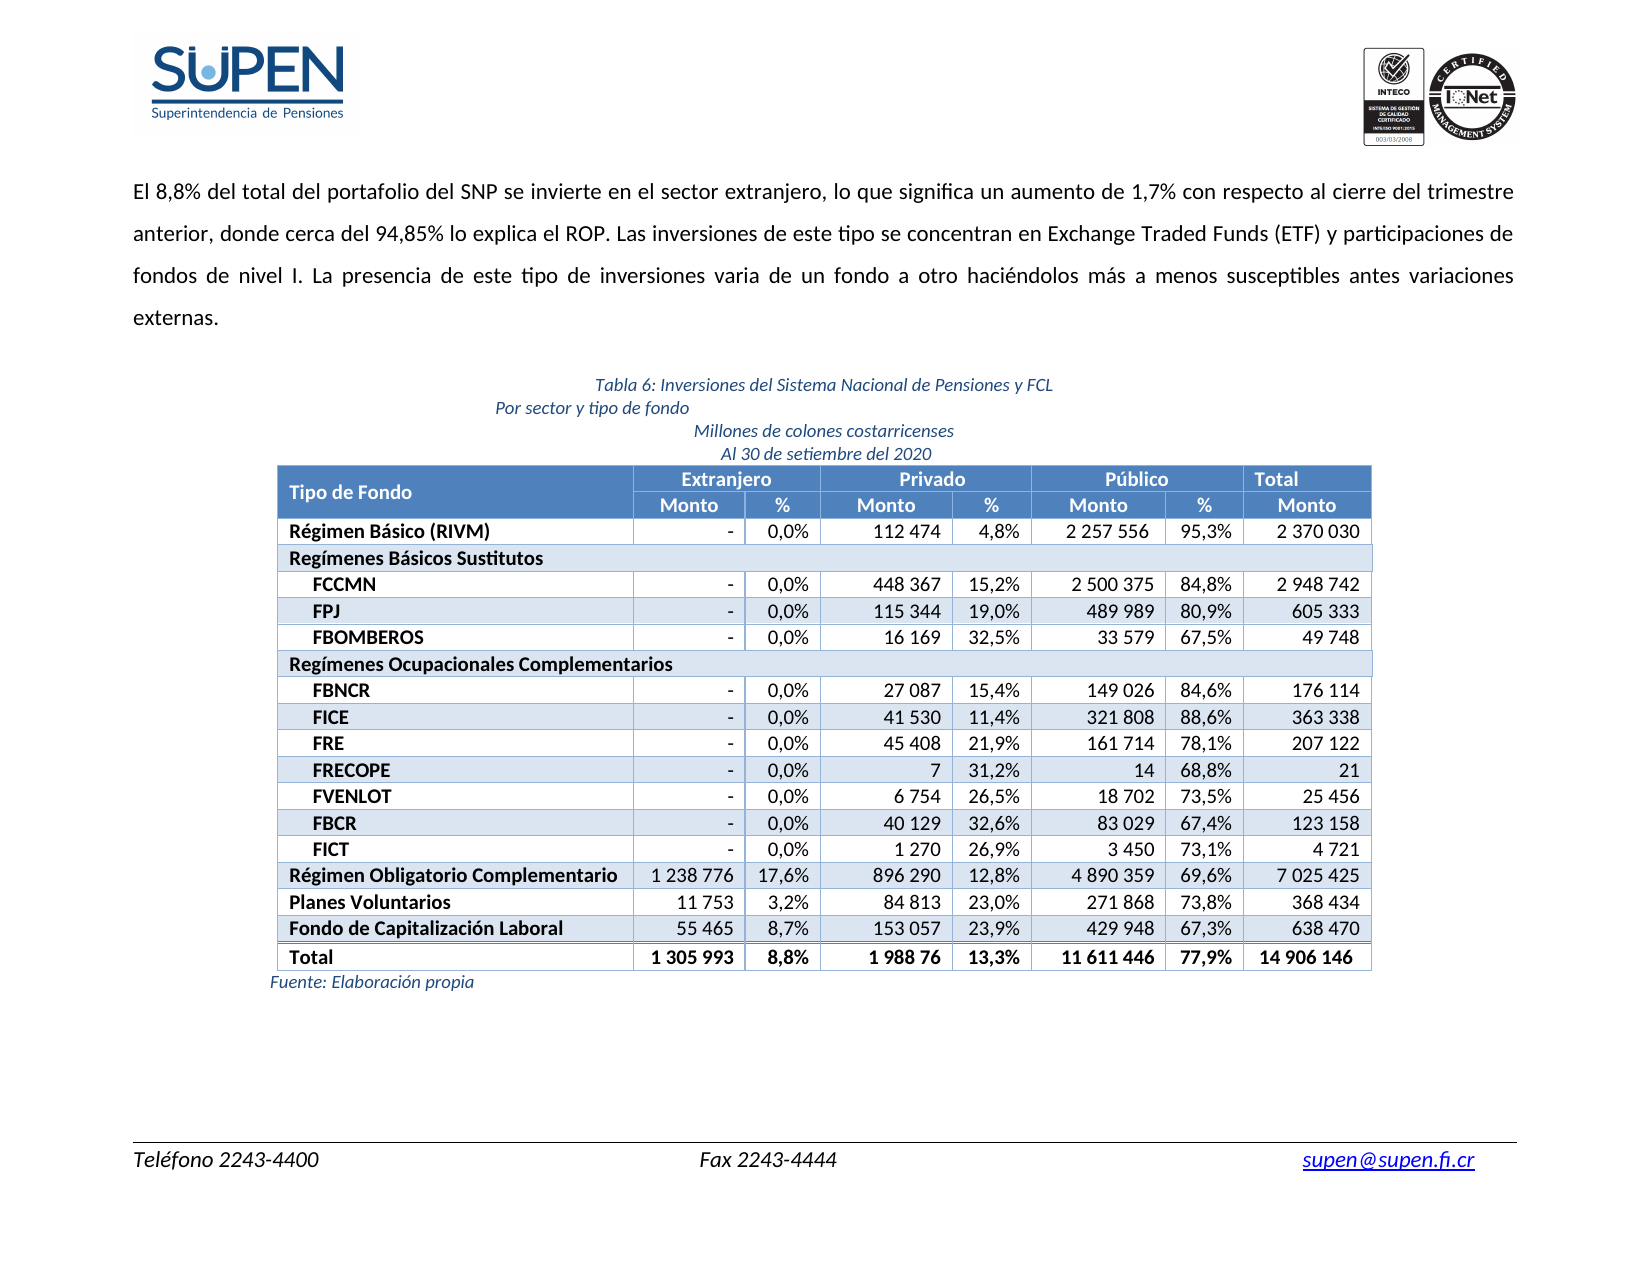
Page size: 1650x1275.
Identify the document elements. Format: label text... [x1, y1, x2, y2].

table_cell % [1166, 492, 1243, 518]
table_cell 45 408 [821, 730, 952, 756]
table_cell 7 025 425 [1244, 863, 1371, 888]
table_cell 0,0% [746, 572, 820, 597]
table_cell 21 [1244, 757, 1371, 782]
table_cell 0,0% [746, 704, 820, 729]
table_cell 176 114 [1244, 677, 1371, 703]
table_cell FBCR [278, 810, 633, 835]
table_cell 115 344 [821, 598, 952, 623]
text Fuente: Elaboración propia [266, 971, 1517, 993]
table_cell 49 748 [1244, 625, 1371, 650]
table_cell 7 [821, 757, 952, 782]
table_cell 605 333 [1244, 598, 1371, 623]
table_cell FRECOPE [278, 757, 633, 782]
table_cell Régimen Básico (RIVM) [278, 519, 633, 544]
table_cell 40 129 [821, 810, 952, 835]
text Por sector y tipo de fondo [133, 396, 1517, 419]
table_cell - [634, 836, 744, 862]
table_cell 153 057 [821, 916, 952, 941]
table_cell 8,8% [746, 944, 820, 969]
table_cell FICE [278, 704, 633, 729]
table_cell 26,5% [953, 783, 1031, 809]
table_cell 8,7% [746, 916, 820, 941]
table_cell 84,8% [1166, 572, 1243, 597]
table_cell 26,9% [953, 836, 1031, 862]
table_cell 11 753 [634, 889, 744, 914]
table_cell 4,8% [953, 519, 1031, 544]
table_cell Regímenes Ocupacionales Complementarios [278, 651, 1372, 676]
table_cell 25 456 [1244, 783, 1371, 809]
table_cell 13,3% [953, 944, 1031, 969]
table_cell 161 714 [1032, 730, 1165, 756]
table_cell 69,6% [1166, 863, 1243, 888]
table_cell 95,3% [1166, 519, 1243, 544]
table_cell - [634, 572, 744, 597]
table_cell 0,0% [746, 598, 820, 623]
table_cell Fondo de Capitalización Laboral [278, 916, 633, 941]
table_header Público [1032, 466, 1243, 491]
table_cell 1 270 [821, 836, 952, 862]
table_cell 0,0% [746, 783, 820, 809]
table_cell 363 338 [1244, 704, 1371, 729]
table_cell 21,9% [953, 730, 1031, 756]
text Millones de colones costarricenses [133, 419, 1517, 442]
table_cell 1 238 776 [634, 863, 744, 888]
table_cell 3 450 [1032, 836, 1165, 862]
table_cell 3,2% [746, 889, 820, 914]
table_cell Regímenes Básicos Sustitutos [278, 545, 1372, 571]
table_cell 0,0% [746, 730, 820, 756]
table_cell FCCMN [278, 572, 633, 597]
table_cell 0,0% [746, 625, 820, 650]
table_cell - [634, 677, 744, 703]
table_cell - [634, 730, 744, 756]
table_cell 14 906 146 [1244, 944, 1371, 969]
table_cell 4 721 [1244, 836, 1371, 862]
table_cell 77,9% [1166, 944, 1243, 969]
table_cell 16 169 [821, 625, 952, 650]
table_cell 1 305 993 [634, 944, 744, 969]
table_cell 80,9% [1166, 598, 1243, 623]
table_cell 368 434 [1244, 889, 1371, 914]
table_cell FVENLOT [278, 783, 633, 809]
table_cell 149 026 [1032, 677, 1165, 703]
table_cell Monto [1032, 492, 1165, 518]
table_cell Monto [1244, 492, 1371, 518]
table_header Extranjero [634, 466, 820, 491]
table_cell 638 470 [1244, 916, 1371, 941]
table_cell 112 474 [821, 519, 952, 544]
table_cell Total [278, 944, 633, 969]
table_cell 15,2% [953, 572, 1031, 597]
table_cell - [634, 704, 744, 729]
table_cell 88,6% [1166, 704, 1243, 729]
table_cell 41 530 [821, 704, 952, 729]
table_cell 73,8% [1166, 889, 1243, 914]
table_cell 1 988 76 [821, 944, 952, 969]
text Tabla 6: Inversiones del Sistema Nacional de Pensiones y FCL [133, 373, 1517, 396]
table_header Total [1244, 466, 1371, 491]
table_cell Régimen Obligatorio Complementario [278, 863, 633, 888]
table_cell 429 948 [1032, 916, 1165, 941]
table_cell 83 029 [1032, 810, 1165, 835]
table_cell 68,8% [1166, 757, 1243, 782]
table_cell 14 [1032, 757, 1165, 782]
table_cell 32,5% [953, 625, 1031, 650]
table_cell 23,0% [953, 889, 1031, 914]
table_cell FICT [278, 836, 633, 862]
table_cell 321 808 [1032, 704, 1165, 729]
table_cell 84 813 [821, 889, 952, 914]
table_cell - [634, 783, 744, 809]
table_cell 84,6% [1166, 677, 1243, 703]
table_cell FBNCR [278, 677, 633, 703]
table_cell 0,0% [746, 677, 820, 703]
table_cell 15,4% [953, 677, 1031, 703]
table_cell 0,0% [746, 519, 820, 544]
table_cell 11 611 446 [1032, 944, 1165, 969]
table_cell 55 465 [634, 916, 744, 941]
table_cell 0,0% [746, 810, 820, 835]
table_cell 11,4% [953, 704, 1031, 729]
table_cell 896 290 [821, 863, 952, 888]
picture [1361, 46, 1518, 148]
table_cell - [634, 519, 744, 544]
table_cell 17,6% [746, 863, 820, 888]
table_cell - [634, 598, 744, 623]
table_cell 27 087 [821, 677, 952, 703]
table_cell 31,2% [953, 757, 1031, 782]
table_cell 448 367 [821, 572, 952, 597]
table_cell 2 370 030 [1244, 519, 1371, 544]
table_cell 0,0% [746, 836, 820, 862]
table_cell FRE [278, 730, 633, 756]
table_cell % [746, 492, 820, 518]
table_cell FPJ [278, 598, 633, 623]
table_cell Monto [634, 492, 744, 518]
table_cell - [634, 757, 744, 782]
table_cell Monto [821, 492, 952, 518]
table_cell 12,8% [953, 863, 1031, 888]
table_cell 67,4% [1166, 810, 1243, 835]
table_cell 0,0% [746, 757, 820, 782]
table_cell 207 122 [1244, 730, 1371, 756]
table_header Tipo de Fondo [278, 466, 633, 518]
table_cell 489 989 [1032, 598, 1165, 623]
table_cell 271 868 [1032, 889, 1165, 914]
table_header Privado [821, 466, 1031, 491]
picture [132, 30, 362, 136]
table_cell 78,1% [1166, 730, 1243, 756]
table_cell % [953, 492, 1031, 518]
table_cell 6 754 [821, 783, 952, 809]
table_cell 73,1% [1166, 836, 1243, 862]
table_cell 32,6% [953, 810, 1031, 835]
table_cell Planes Voluntarios [278, 889, 633, 914]
table_cell 2 948 742 [1244, 572, 1371, 597]
table_cell - [634, 625, 744, 650]
table_cell 18 702 [1032, 783, 1165, 809]
table_cell 123 158 [1244, 810, 1371, 835]
text El 8,8% del total del portafolio del SNP se invierte en el sector extranjero, lo que significa un aumento de 1,7% con respecto al cierre del trimestre anterior, donde cerca del 94,85% lo explica el ROP. Las inversiones de este tipo se concentran en Exchange Traded Funds (ETF) y participaciones de fondos de nivel I. La presencia de este tipo de inversiones varia de un fondo a otro haciéndolos más a menos susceptibles antes variaciones externas. [133, 177, 1517, 331]
table_cell - [634, 810, 744, 835]
table_cell 73,5% [1166, 783, 1243, 809]
table_cell 19,0% [953, 598, 1031, 623]
table_cell FBOMBEROS [278, 625, 633, 650]
text Al 30 de setiembre del 2020 [133, 442, 1517, 465]
table_cell 2 257 556 [1032, 519, 1165, 544]
table_cell 33 579 [1032, 625, 1165, 650]
table_cell 67,5% [1166, 625, 1243, 650]
table_cell 2 500 375 [1032, 572, 1165, 597]
table_cell 67,3% [1166, 916, 1243, 941]
table_cell 4 890 359 [1032, 863, 1165, 888]
table_cell 23,9% [953, 916, 1031, 941]
